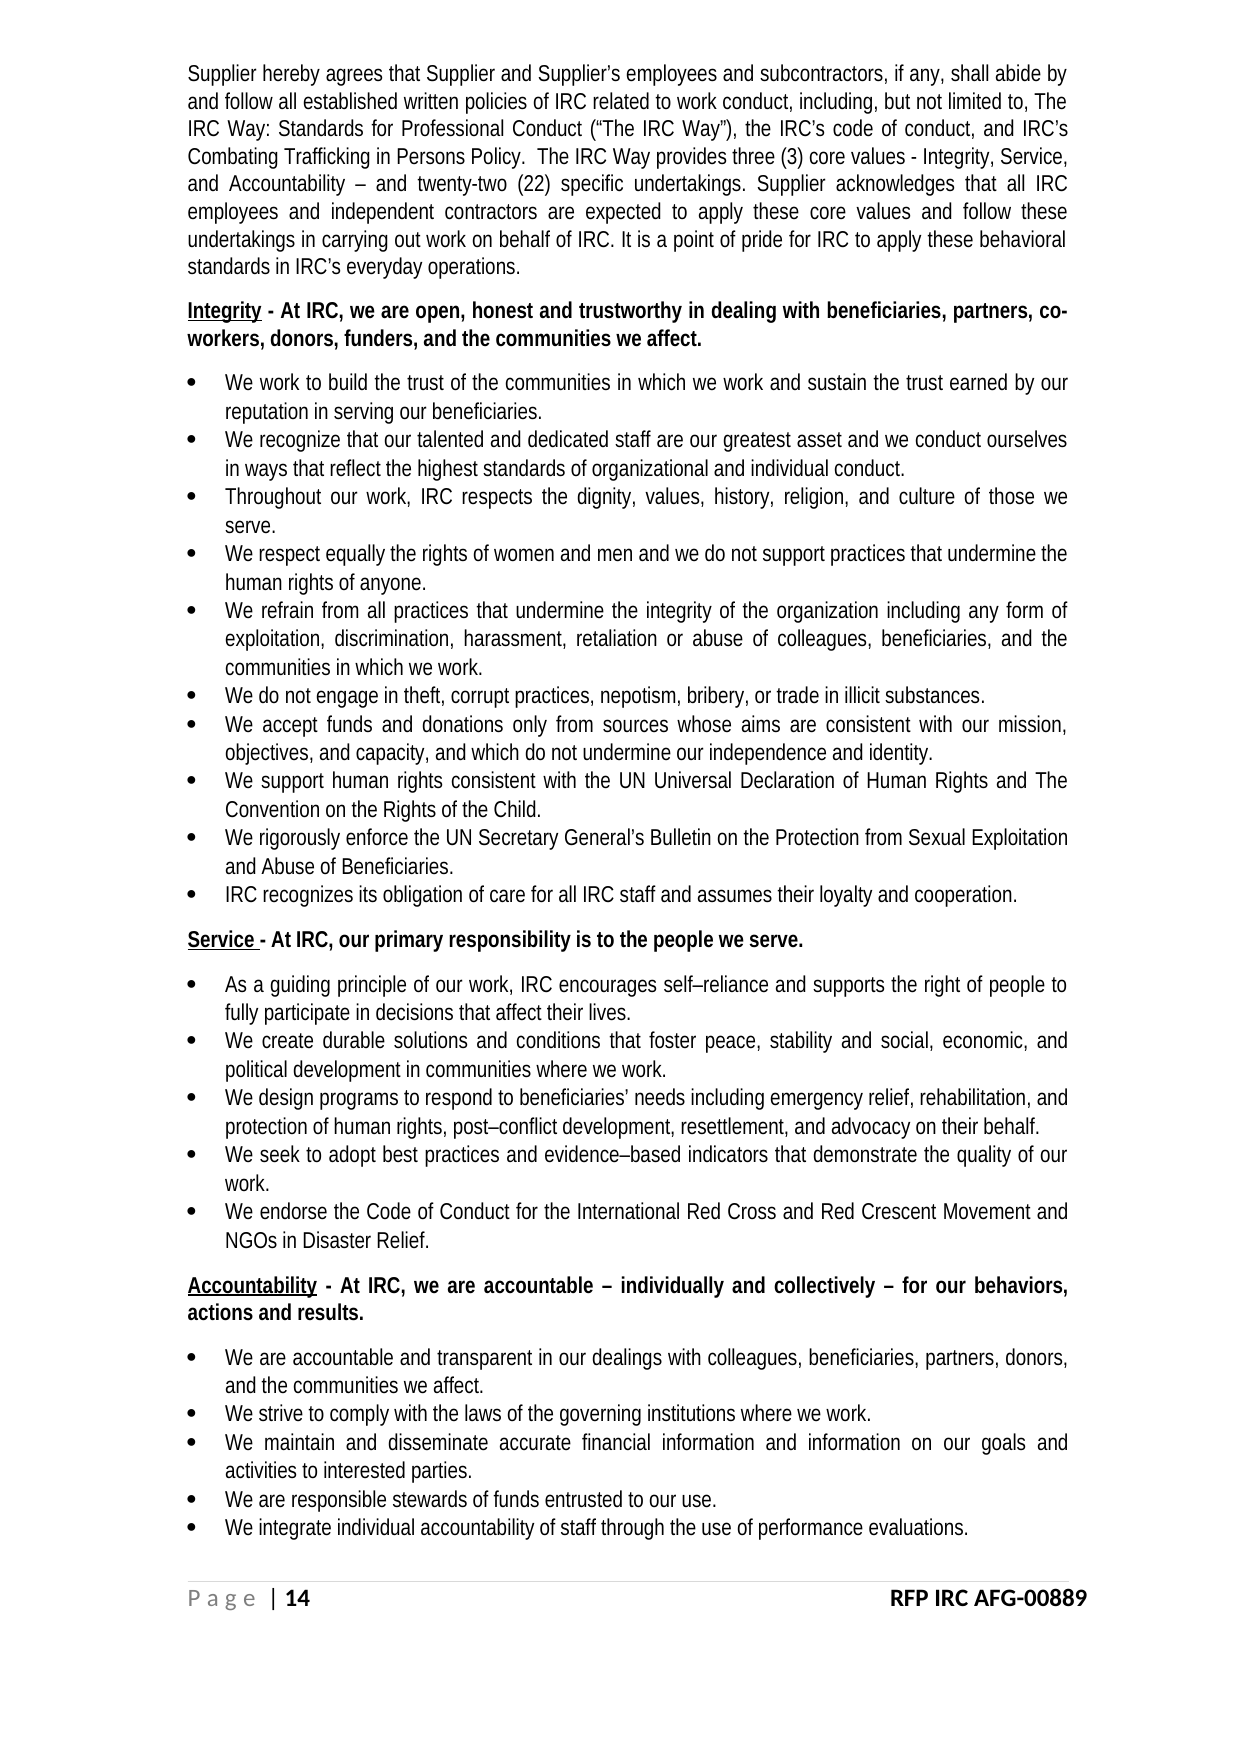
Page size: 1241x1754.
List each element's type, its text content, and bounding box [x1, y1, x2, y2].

list Throughout our work, IRC respects the dignity, values, history, religion, and culture of those we serve. [187, 483, 1069, 538]
list We respect equally the rights of women and men and we do not support practices that undermine the human rights of anyone. [187, 540, 1069, 595]
list We are responsible stewards of funds entrusted to our use. [187, 1486, 1069, 1512]
list We endorse the Code of Conduct for the International Red Cross and Red Crescent Movement and NGOs in Disaster Relief. [187, 1198, 1069, 1253]
list We create durable solutions and conditions that foster peace, stability and social, economic, and political development in communities where we work. [187, 1027, 1069, 1082]
list We design programs to respond to beneficiaries’ needs including emergency relief, rehabilitation, and protection of human rights, post–conflict development, resettlement, and advocacy on their behalf. [187, 1084, 1069, 1139]
list We refrain from all practices that undermine the integrity of the organization including any form of exploitation, discrimination, harassment, retaliation or abuse of colleagues, beneficiaries, and the communities in which we work. [187, 597, 1069, 680]
list We strive to comply with the laws of the governing institutions where we work. [187, 1400, 1069, 1427]
list We recognize that our talented and dedicated staff are our greatest asset and we conduct ourselves in ways that reflect the highest standards of organizational and individual conduct. [187, 426, 1069, 481]
list We integrate individual accountability of staff through the use of performance evaluations. [187, 1514, 1069, 1541]
list We maintain and disseminate accurate financial information and information on our goals and activities to interested parties. [187, 1429, 1069, 1484]
list We support human rights consistent with the UN Universal Declaration of Human Rights and The Convention on the Rights of the Child. [187, 767, 1069, 822]
text Supplier hereby agrees that Supplier and Supplier’s employees and subcontractors, if any, shall abide by and follow all established written policies of IRC related to work conduct, including, but not limited to, The IRC Way: Standards for Professional Conduct (“The IRC Way”), the IRC’s code of conduct, and IRC’s Combating Trafficking in Persons Policy. The IRC Way provides three (3) core values - Integrity, Service, and Accountability – and twenty-two (22) specific undertakings. Supplier acknowledges that all IRC employees and independent contractors are expected to apply these core values and follow these undertakings in carrying out work on behalf of IRC. It is a point of pride for IRC to apply these behavioral standards in IRC’s everyday operations. [187, 60, 1069, 279]
list As a guiding principle of our work, IRC encourages self–reliance and supports the right of people to fully participate in decisions that affect their lives. [187, 971, 1069, 1025]
list IRC recognizes its obligation of care for all IRC staff and assumes their loyalty and cooperation. [187, 881, 1069, 908]
text Service - At IRC, our primary responsibility is to the people we serve. [187, 926, 1069, 953]
list We seek to adopt best practices and evidence–based indicators that demonstrate the quality of our work. [187, 1141, 1069, 1196]
list We do not engage in theft, corrupt practices, nepotism, bribery, or trade in illicit substances. [187, 682, 1069, 708]
list We work to build the trust of the communities in which we work and sustain the trust earned by our reputation in serving our beneficiaries. [187, 369, 1069, 424]
list We rigorously enforce the UN Secretary General’s Bulletin on the Protection from Sexual Exploitation and Abuse of Beneficiaries. [187, 824, 1069, 879]
text Accountability - At IRC, we are accountable – individually and collectively – for our behaviors, actions and results. [187, 1272, 1069, 1326]
list We accept funds and donations only from sources whose aims are consistent with our mission, objectives, and capacity, and which do not undermine our independence and identity. [187, 711, 1069, 765]
text Integrity - At IRC, we are open, honest and trustworthy in dealing with beneficiaries, partners, co-workers, donors, funders, and the communities we affect. [187, 297, 1069, 351]
list We are accountable and transparent in our dealings with colleagues, beneficiaries, partners, donors, and the communities we affect. [187, 1343, 1069, 1398]
